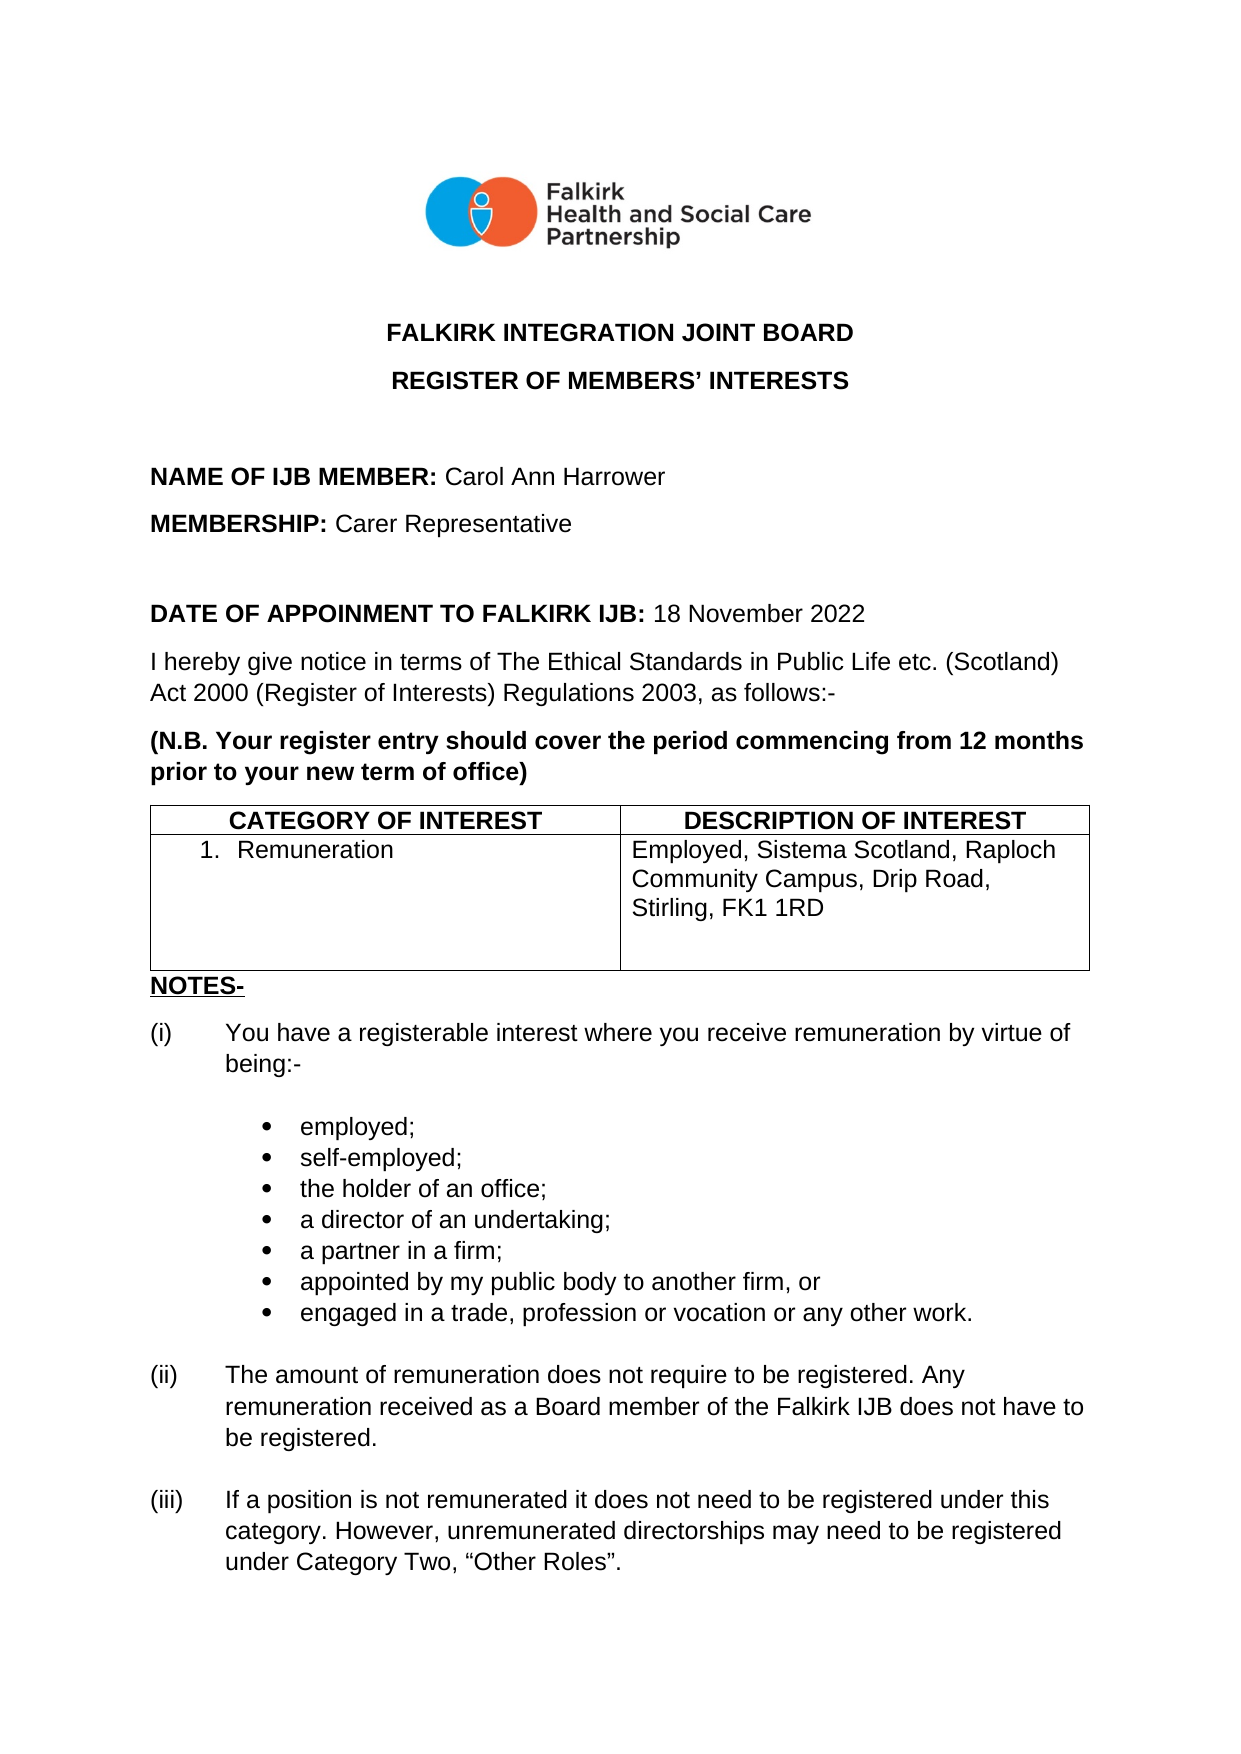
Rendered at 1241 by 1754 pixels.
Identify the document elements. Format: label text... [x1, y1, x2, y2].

list a director of an undertaking; [262, 1205, 1090, 1234]
text DATE OF APPOINMENT TO FALKIRK IJB: 18 November 2022 [150, 599, 1090, 628]
list You have a registerable interest where you receive remuneration by virtue of being:- [150, 1018, 1090, 1078]
list self-employed; [262, 1143, 1090, 1171]
list The amount of remuneration does not require to be registered. Any remuneration received as a Board member of the Falkirk IJB does not have to be registered. [150, 1361, 1090, 1451]
list the holder of an office; [262, 1174, 1090, 1203]
picture [407, 150, 833, 277]
table_cell Employed, Sistema Scotland, Raploch Community Campus, Drip Road, Stirling, FK1 1RD [621, 835, 1089, 969]
text FALKIRK INTEGRATION JOINT BOARD [150, 318, 1090, 347]
list employed; [262, 1111, 1090, 1140]
text (N.B. Your register entry should cover the period commencing from 12 months prior to your new term of office) [150, 726, 1090, 786]
text MEMBERSHIP: Carer Representative [150, 509, 1090, 538]
list appointed by my public body to another firm, or [262, 1267, 1090, 1296]
text NAME OF IJB MEMBER: Carol Ann Harrower [150, 461, 1090, 490]
list a partner in a firm; [262, 1236, 1090, 1265]
text NOTES- [150, 971, 1090, 999]
list If a position is not remunerated it does not need to be registered under this category. However, unremunerated directorships may need to be registered under Category Two, “Other Roles”. [150, 1485, 1090, 1576]
table_header DESCRIPTION OF INTEREST [621, 806, 1089, 834]
text REGISTER OF MEMBERS’ INTERESTS [150, 366, 1090, 395]
text I hereby give notice in terms of The Ethical Standards in Public Life etc. (Scotland) Act 2000 (Register of Interests) Regulations 2003, as follows:- [150, 647, 1090, 707]
table_header CATEGORY OF INTEREST [151, 806, 620, 834]
table_cell Remuneration [151, 835, 620, 969]
list engaged in a trade, profession or vocation or any other work. [262, 1298, 1090, 1327]
